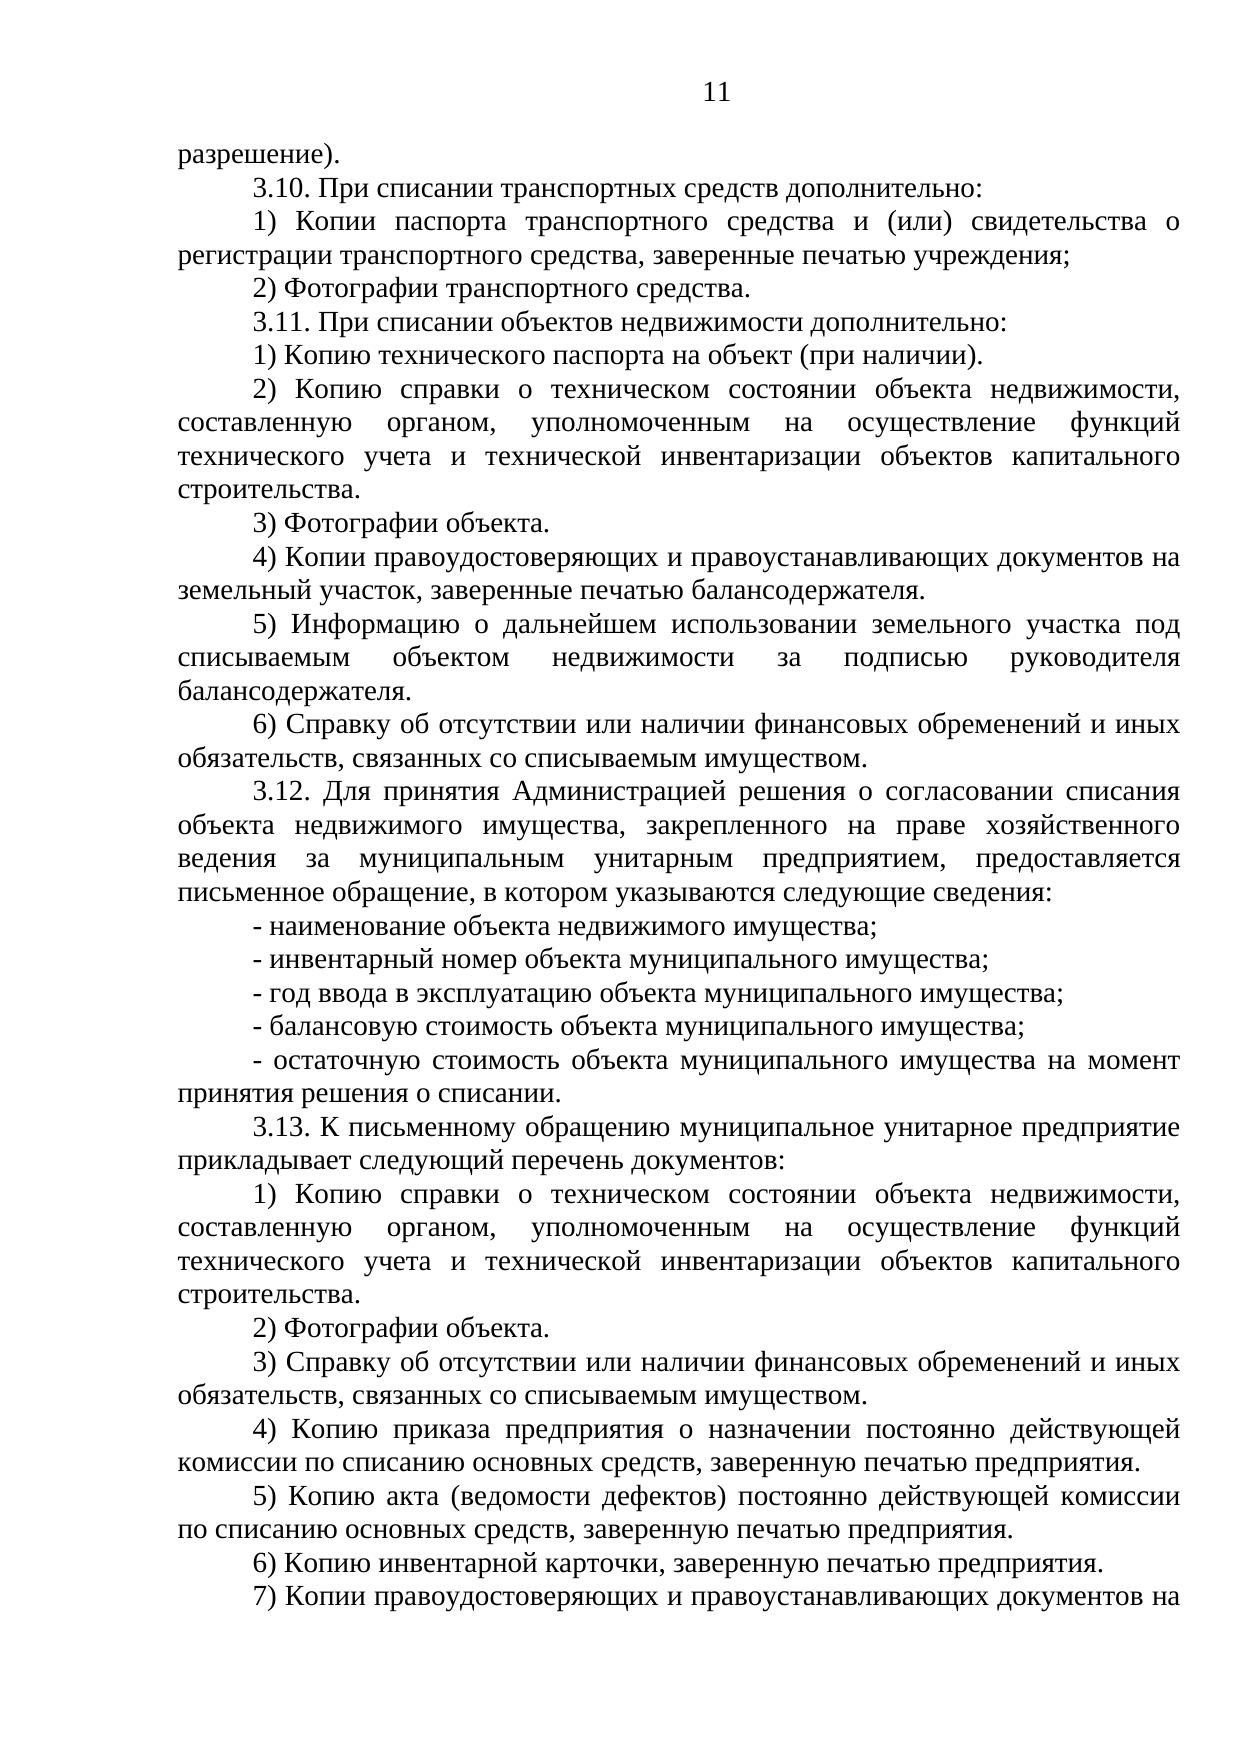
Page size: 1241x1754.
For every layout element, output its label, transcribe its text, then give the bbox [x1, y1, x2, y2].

text 4) Копию приказа предприятия о назначении постоянно действующей комиссии по списанию основных средств, заверенную печатью предприятия. [177, 1411, 1181, 1478]
text 6) Копию инвентарной карточки, заверенную печатью предприятия. [177, 1545, 1181, 1578]
text - наименование объекта недвижимого имущества; [177, 908, 1181, 941]
text - балансовую стоимость объекта муниципального имущества; [177, 1008, 1181, 1042]
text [177, 1578, 1181, 1612]
text 3) Фотографии объекта. [177, 505, 1181, 539]
text 2) Копию справки о техническом состоянии объекта недвижимости, составленную органом, уполномоченным на осуществление функций технического учета и технической инвентаризации объектов капитального строительства. [177, 371, 1181, 505]
text 1) Копию справки о техническом состоянии объекта недвижимости, составленную органом, уполномоченным на осуществление функций технического учета и технической инвентаризации объектов капитального строительства. [177, 1176, 1181, 1310]
text 5) Копию акта (ведомости дефектов) постоянно действующей комиссии по списанию основных средств, заверенную печатью предприятия. [177, 1478, 1181, 1545]
text 1) Копию технического паспорта на объект (при наличии). [177, 337, 1181, 371]
text 2) Фотографии объекта. [177, 1310, 1181, 1344]
text - год ввода в эксплуатацию объекта муниципального имущества; [177, 975, 1181, 1008]
text - остаточную стоимость объекта муниципального имущества на момент принятия решения о списании. [177, 1042, 1181, 1109]
text 3.10. При списании транспортных средств дополнительно: [177, 170, 1181, 203]
text 2) Фотографии транспортного средства. [177, 270, 1181, 304]
text 3.11. При списании объектов недвижимости дополнительно: [177, 304, 1181, 337]
text 1) Копии паспорта транспортного средства и (или) свидетельства о регистрации транспортного средства, заверенные печатью учреждения; [177, 203, 1181, 270]
text - инвентарный номер объекта муниципального имущества; [177, 941, 1181, 975]
text 5) Информацию о дальнейшем использовании земельного участка под списываемым объектом недвижимости за подписью руководителя балансодержателя. [177, 606, 1181, 706]
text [177, 136, 1181, 170]
text 3) Справку об отсутствии или наличии финансовых обременений и иных обязательств, связанных со списываемым имуществом. [177, 1344, 1181, 1411]
text 3.12. Для принятия Администрацией решения о согласовании списания объекта недвижимого имущества, закрепленного на праве хозяйственного ведения за муниципальным унитарным предприятием, предоставляется письменное обращение, в котором указываются следующие сведения: [177, 773, 1181, 908]
text 6) Справку об отсутствии или наличии финансовых обременений и иных обязательств, связанных со списываемым имуществом. [177, 706, 1181, 773]
text 4) Копии правоудостоверяющих и правоустанавливающих документов на земельный участок, заверенные печатью балансодержателя. [177, 539, 1181, 606]
text 3.13. К письменному обращению муниципальное унитарное предприятие прикладывает следующий перечень документов: [177, 1109, 1181, 1176]
